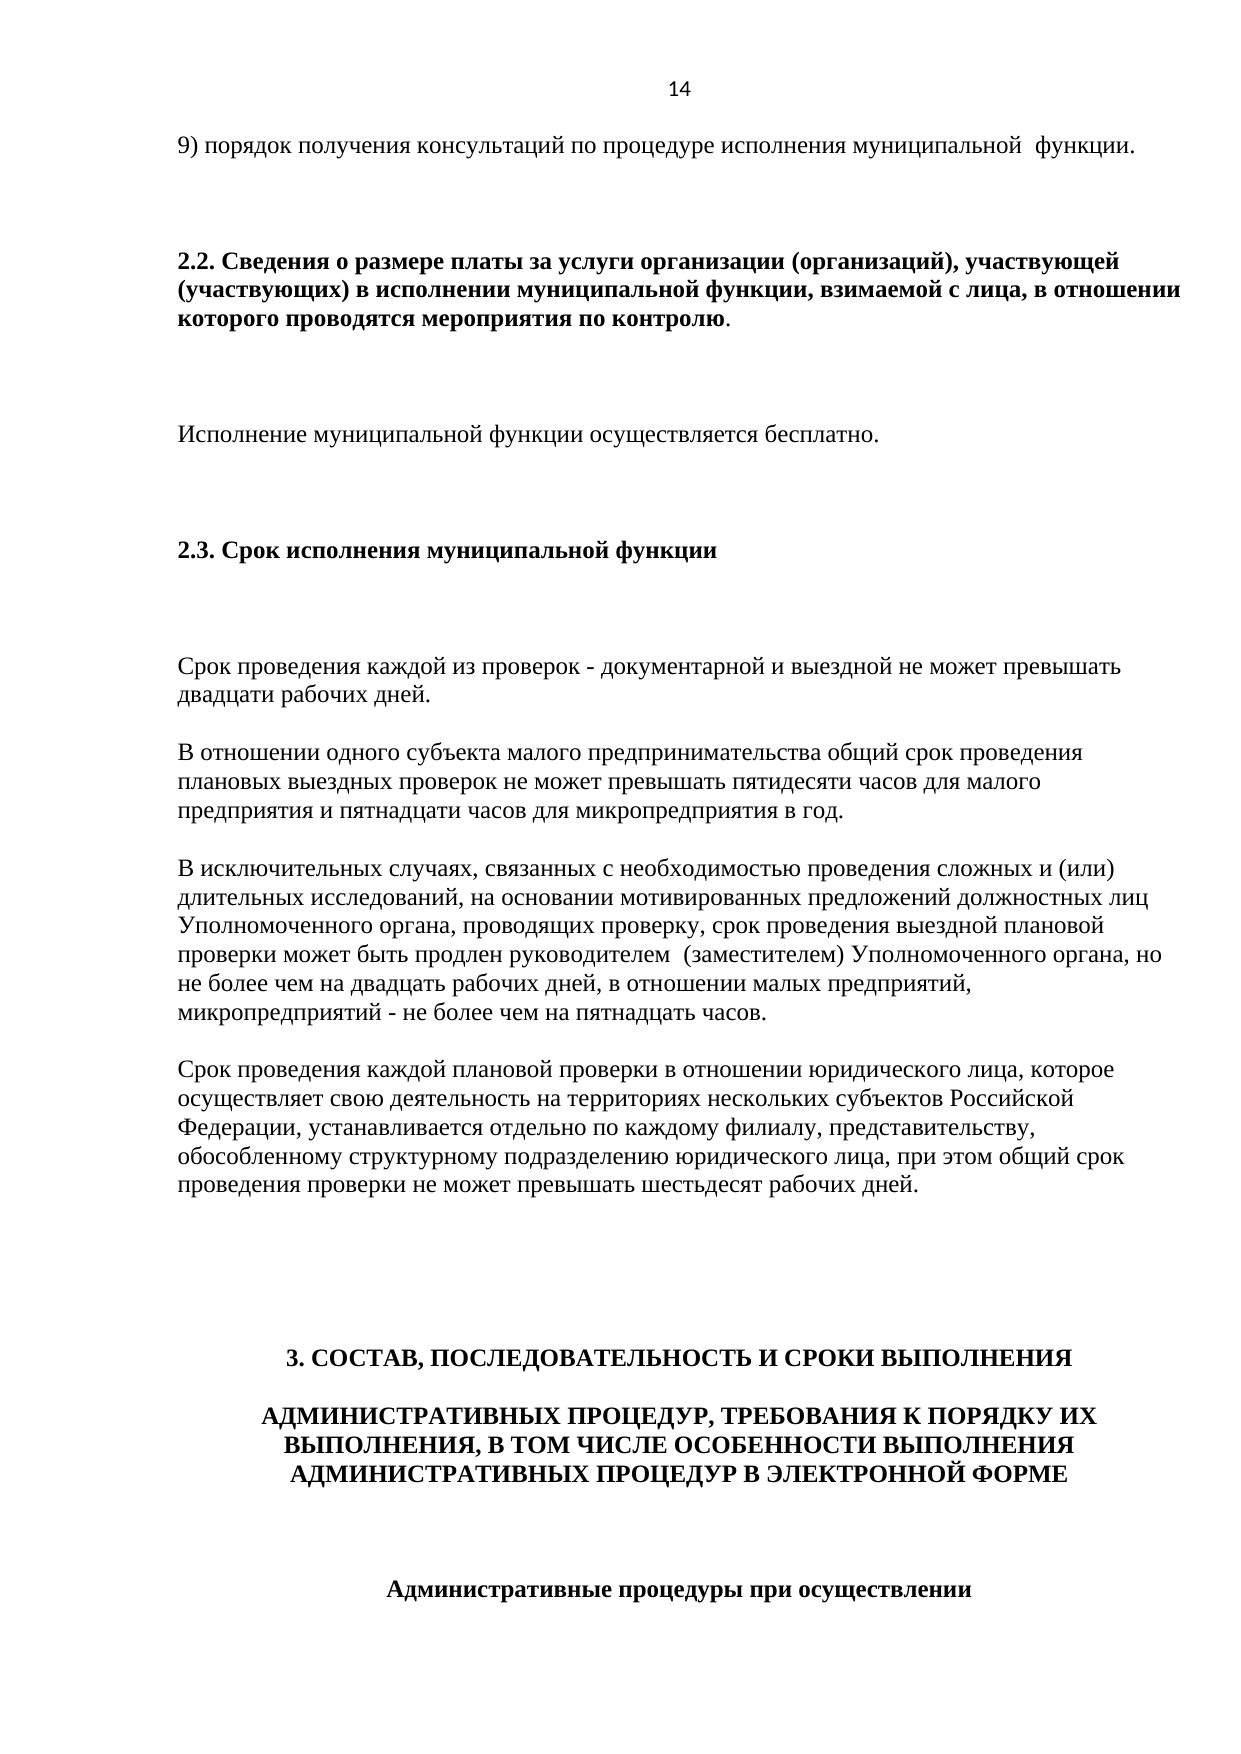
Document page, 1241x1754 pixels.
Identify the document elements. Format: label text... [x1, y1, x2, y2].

text Срок проведения каждой плановой проверки в отношении юридического лица, которое осуществляет свою деятельность на территориях нескольких субъектов Российской Федерации, устанавливается отдельно по каждому филиалу, представительству, обособленному структурному подразделению юридического лица, при этом общий срок проведения проверки не может превышать шестьдесят рабочих дней. [177, 1054, 1181, 1198]
text АДМИНИСТРАТИВНЫХ ПРОЦЕДУР, ТРЕБОВАНИЯ К ПОРЯДКУ ИХ ВЫПОЛНЕНИЯ, В ТОМ ЧИСЛЕ ОСОБЕННОСТИ ВЫПОЛНЕНИЯ АДМИНИСТРАТИВНЫХ ПРОЦЕДУР В ЭЛЕКТРОННОЙ ФОРМЕ [177, 1401, 1181, 1487]
text 3. СОСТАВ, ПОСЛЕДОВАТЕЛЬНОСТЬ И СРОКИ ВЫПОЛНЕНИЯ [177, 1343, 1181, 1372]
text В отношении одного субъекта малого предпринимательства общий срок проведения плановых выездных проверок не может превышать пятидесяти часов для малого предприятия и пятнадцати часов для микропредприятия в год. [177, 737, 1181, 824]
text Административные процедуры при осуществлении [177, 1574, 1181, 1603]
text Срок проведения каждой из проверок - документарной и выездной не может превышать двадцати рабочих дней. [177, 651, 1181, 708]
text В исключительных случаях, связанных с необходимостью проведения сложных и (или) длительных исследований, на основании мотивированных предложений должностных лиц Уполномоченного органа, проводящих проверку, срок проведения выездной плановой проверки может быть продлен руководителем (заместителем) Уполномоченного органа, но не более чем на двадцать рабочих дней, в отношении малых предприятий, микропредприятий - не более чем на пятнадцать часов. [177, 853, 1181, 1025]
text 9) порядок получения консультаций по процедуре исполнения муниципальной функции. [177, 130, 1181, 159]
text 2.2. Сведения о размере платы за услуги организации (организаций), участвующей (участвующих) в исполнении муниципальной функции, взимаемой с лица, в отношении которого проводятся мероприятия по контролю. [177, 246, 1181, 332]
text 2.3. Срок исполнения муниципальной функции [177, 535, 1181, 564]
text Исполнение муниципальной функции осуществляется бесплатно. [177, 419, 1181, 448]
